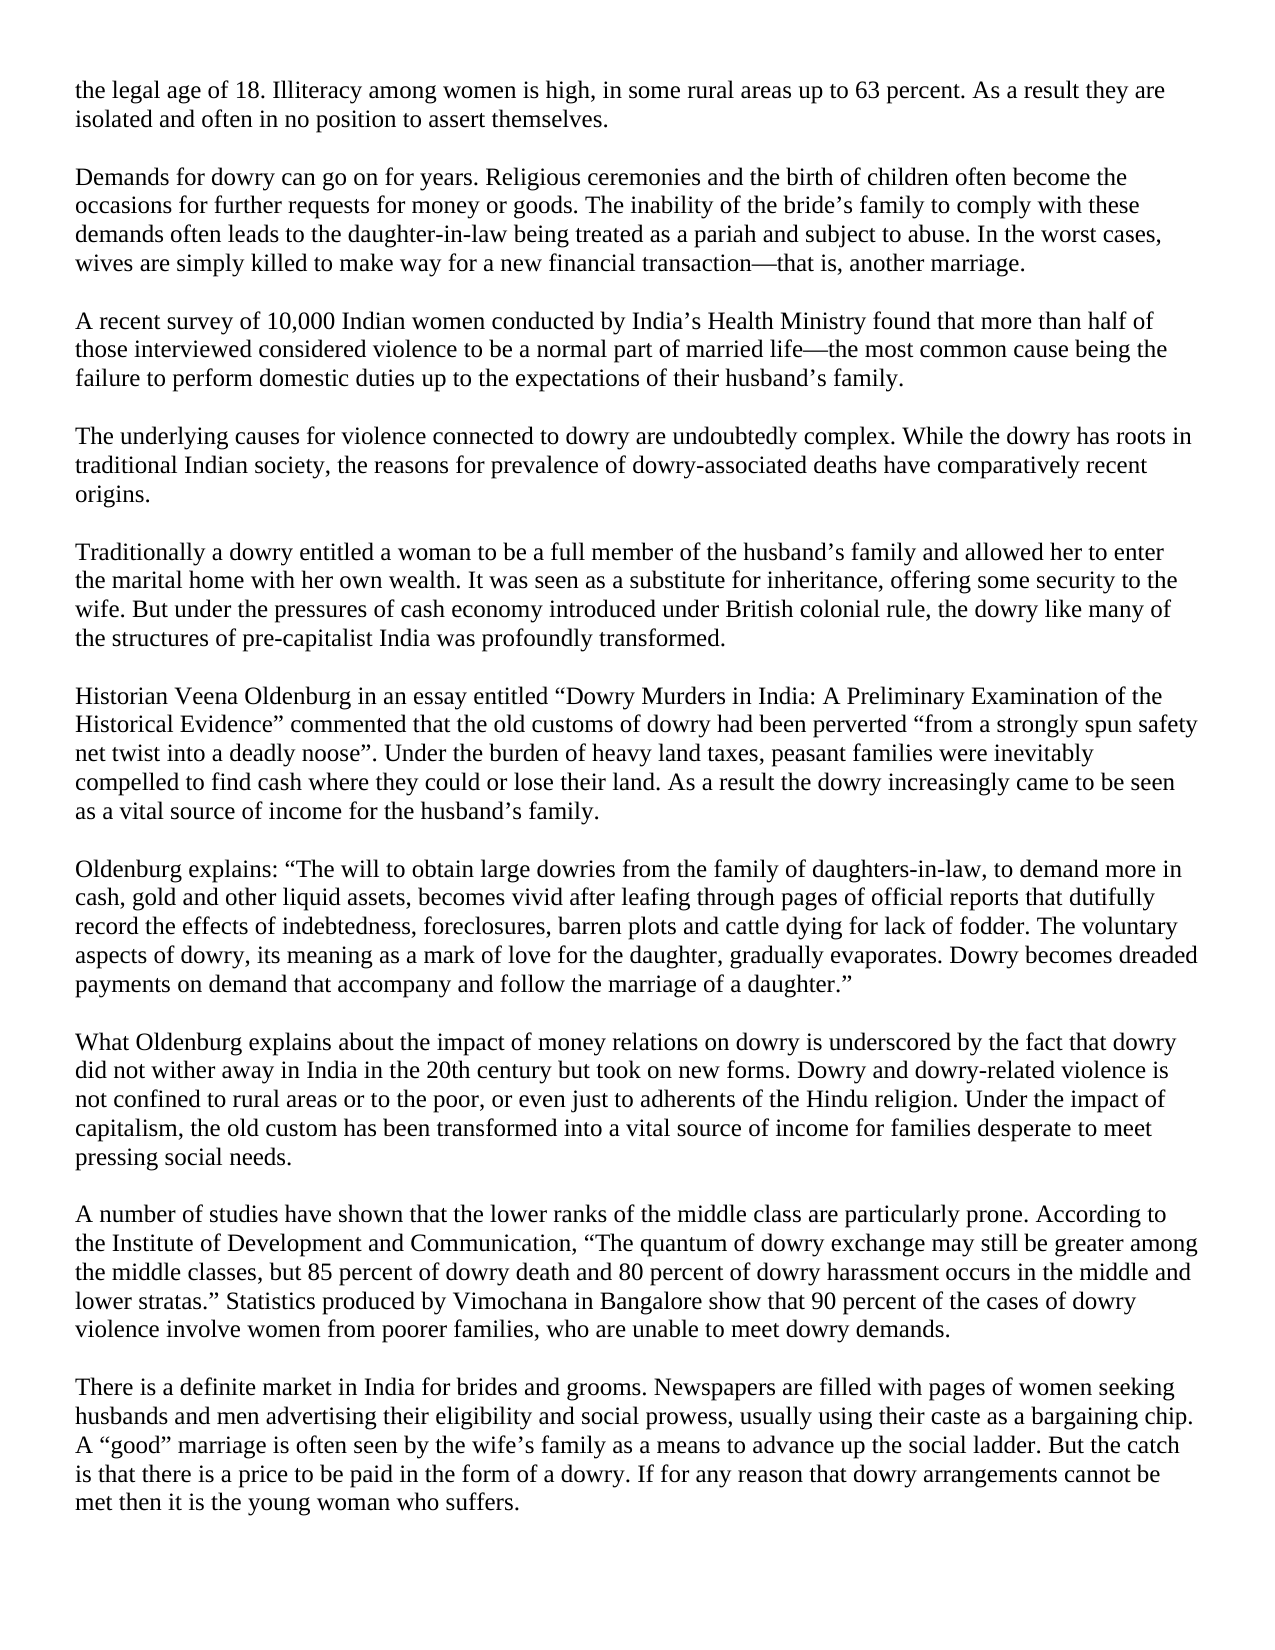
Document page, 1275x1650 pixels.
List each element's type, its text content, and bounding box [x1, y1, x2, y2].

text Traditionally a dowry entitled a woman to be a full member of the husband’s family and allowed her to enter the marital home with her own wealth. It was seen as a substitute for inheritance, offering some security to the wife. But under the pressures of cash economy introduced under British colonial rule, the dowry like many of the structures of pre-capitalist India was profoundly transformed. [75, 537, 1200, 652]
text What Oldenburg explains about the impact of money relations on dowry is underscored by the fact that dowry did not wither away in India in the 20th century but took on new forms. Dowry and dowry-related violence is not confined to rural areas or to the poor, or even just to adherents of the Hindu religion. Under the impact of capitalism, the old custom has been transformed into a vital source of income for families desperate to meet pressing social needs. [75, 1027, 1200, 1170]
text A recent survey of 10,000 Indian women conducted by India’s Health Ministry found that more than half of those interviewed considered violence to be a normal part of married life—the most common cause being the failure to perform domestic duties up to the expectations of their husband’s family. [75, 306, 1200, 392]
text The underlying causes for violence connected to dowry are undoubtedly complex. While the dowry has roots in traditional Indian society, the reasons for prevalence of dowry-associated deaths have comparatively recent origins. [75, 421, 1200, 507]
text A number of studies have shown that the lower ranks of the middle class are particularly prone. According to the Institute of Development and Communication, “The quantum of dowry exchange may still be greater among the middle classes, but 85 percent of dowry death and 80 percent of dowry harassment occurs in the middle and lower stratas.” Statistics produced by Vimochana in Bangalore show that 90 percent of the cases of dowry violence involve women from poorer families, who are unable to meet dowry demands. [75, 1199, 1200, 1343]
text Oldenburg explains: “The will to obtain large dowries from the family of daughters-in-law, to demand more in cash, gold and other liquid assets, becomes vivid after leafing through pages of official reports that dutifully record the effects of indebtedness, foreclosures, barren plots and cattle dying for lack of fodder. The voluntary aspects of dowry, its meaning as a mark of love for the daughter, gradually evaporates. Dowry becomes dreaded payments on demand that accompany and follow the marriage of a daughter.” [75, 854, 1200, 997]
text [75, 75, 1200, 132]
text Historian Veena Oldenburg in an essay entitled “Dowry Murders in India: A Preliminary Examination of the Historical Evidence” commented that the old customs of dowry had been perverted “from a strongly spun safety net twist into a deadly noose”. Under the burden of heavy land taxes, peasant families were inevitably compelled to find cash where they could or lose their land. As a result the dowry increasingly came to be seen as a vital source of income for the husband’s family. [75, 681, 1200, 824]
text Demands for dowry can go on for years. Religious ceremonies and the birth of children often become the occasions for further requests for money or goods. The inability of the bride’s family to comply with these demands often leads to the daughter-in-law being treated as a pariah and subject to abuse. In the worst cases, wives are simply killed to make way for a new financial transaction—that is, another marriage. [75, 162, 1200, 277]
text There is a definite market in India for brides and grooms. Newspapers are filled with pages of women seeking husbands and men advertising their eligibility and social prowess, usually using their caste as a bargaining chip. A “good” marriage is often seen by the wife’s family as a means to advance up the social ladder. But the catch is that there is a price to be paid in the form of a dowry. If for any reason that dowry arrangements cannot be met then it is the young woman who suffers. [75, 1372, 1200, 1516]
